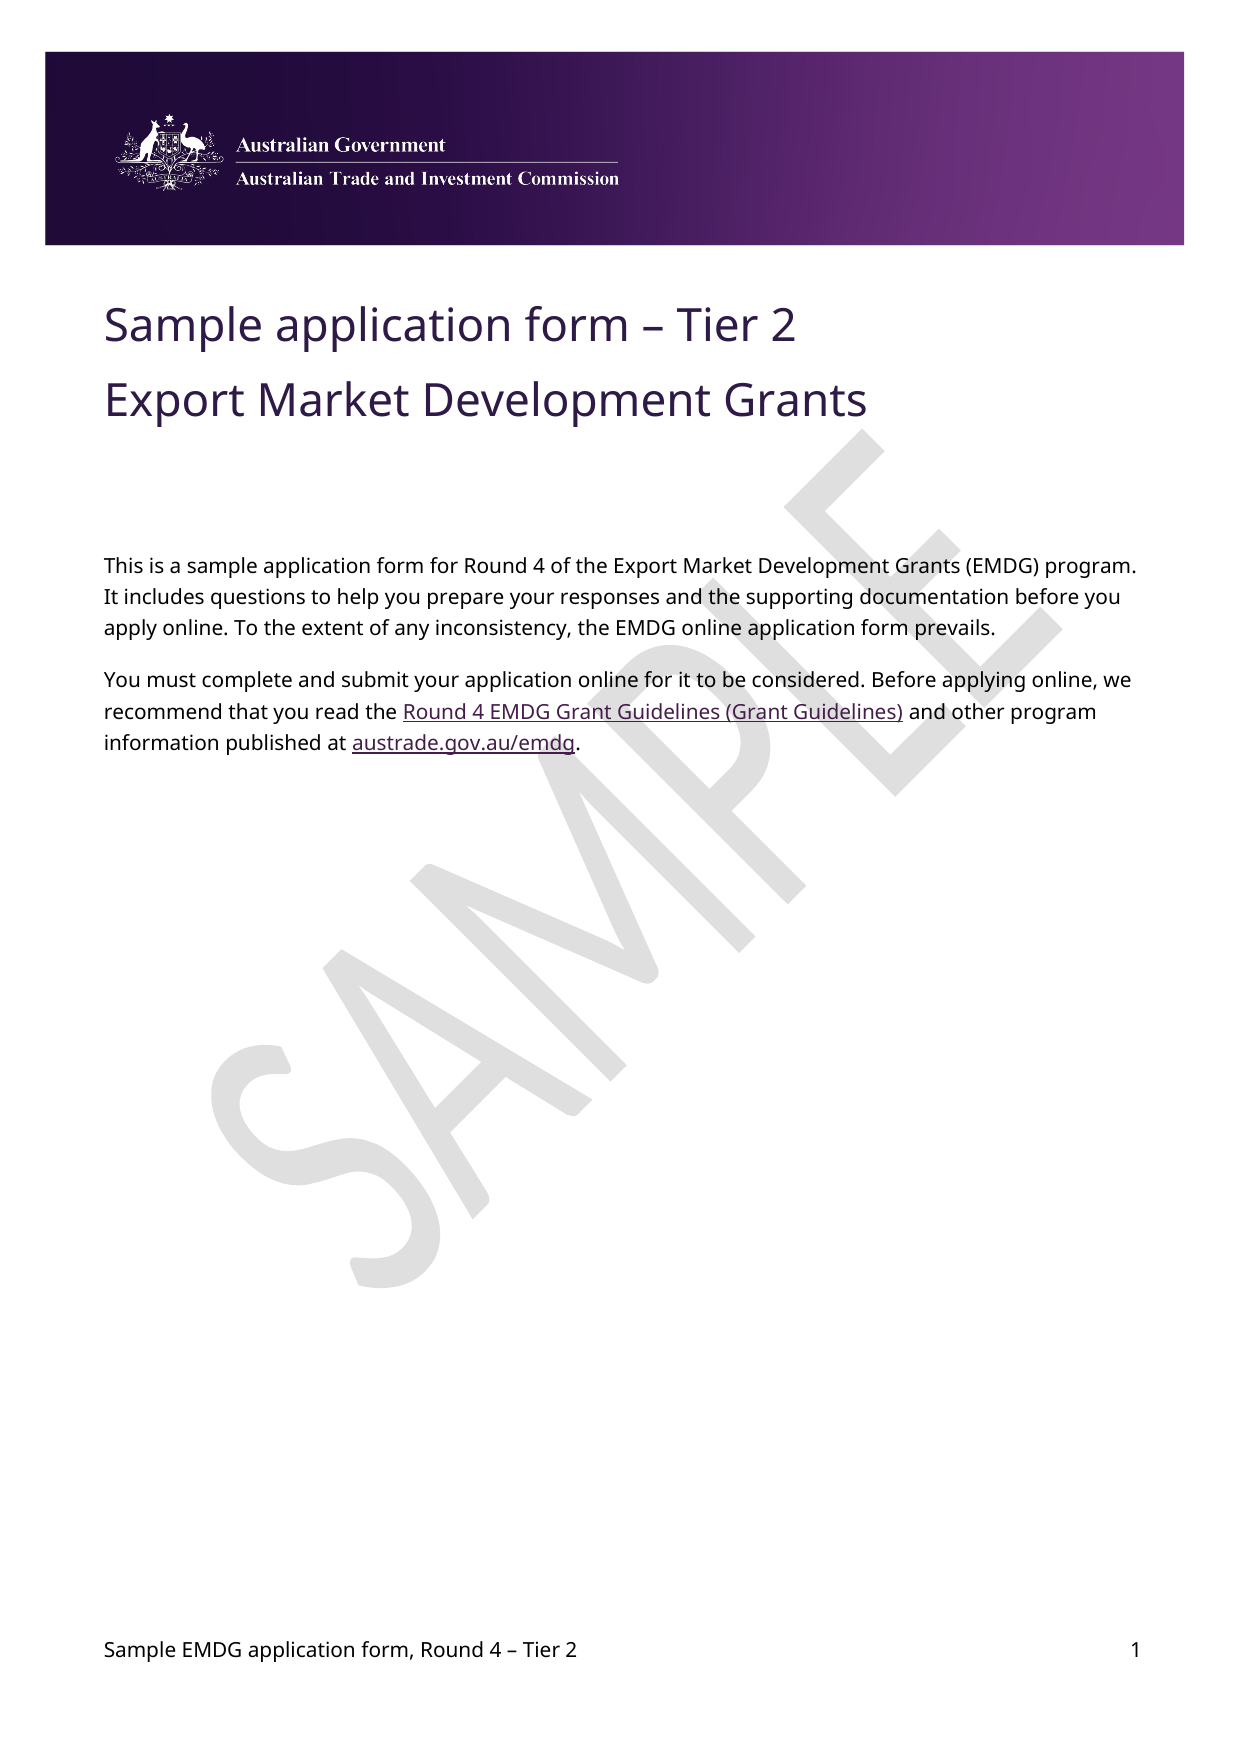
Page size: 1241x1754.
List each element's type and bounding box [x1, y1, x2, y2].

picture [17, 20, 1185, 278]
